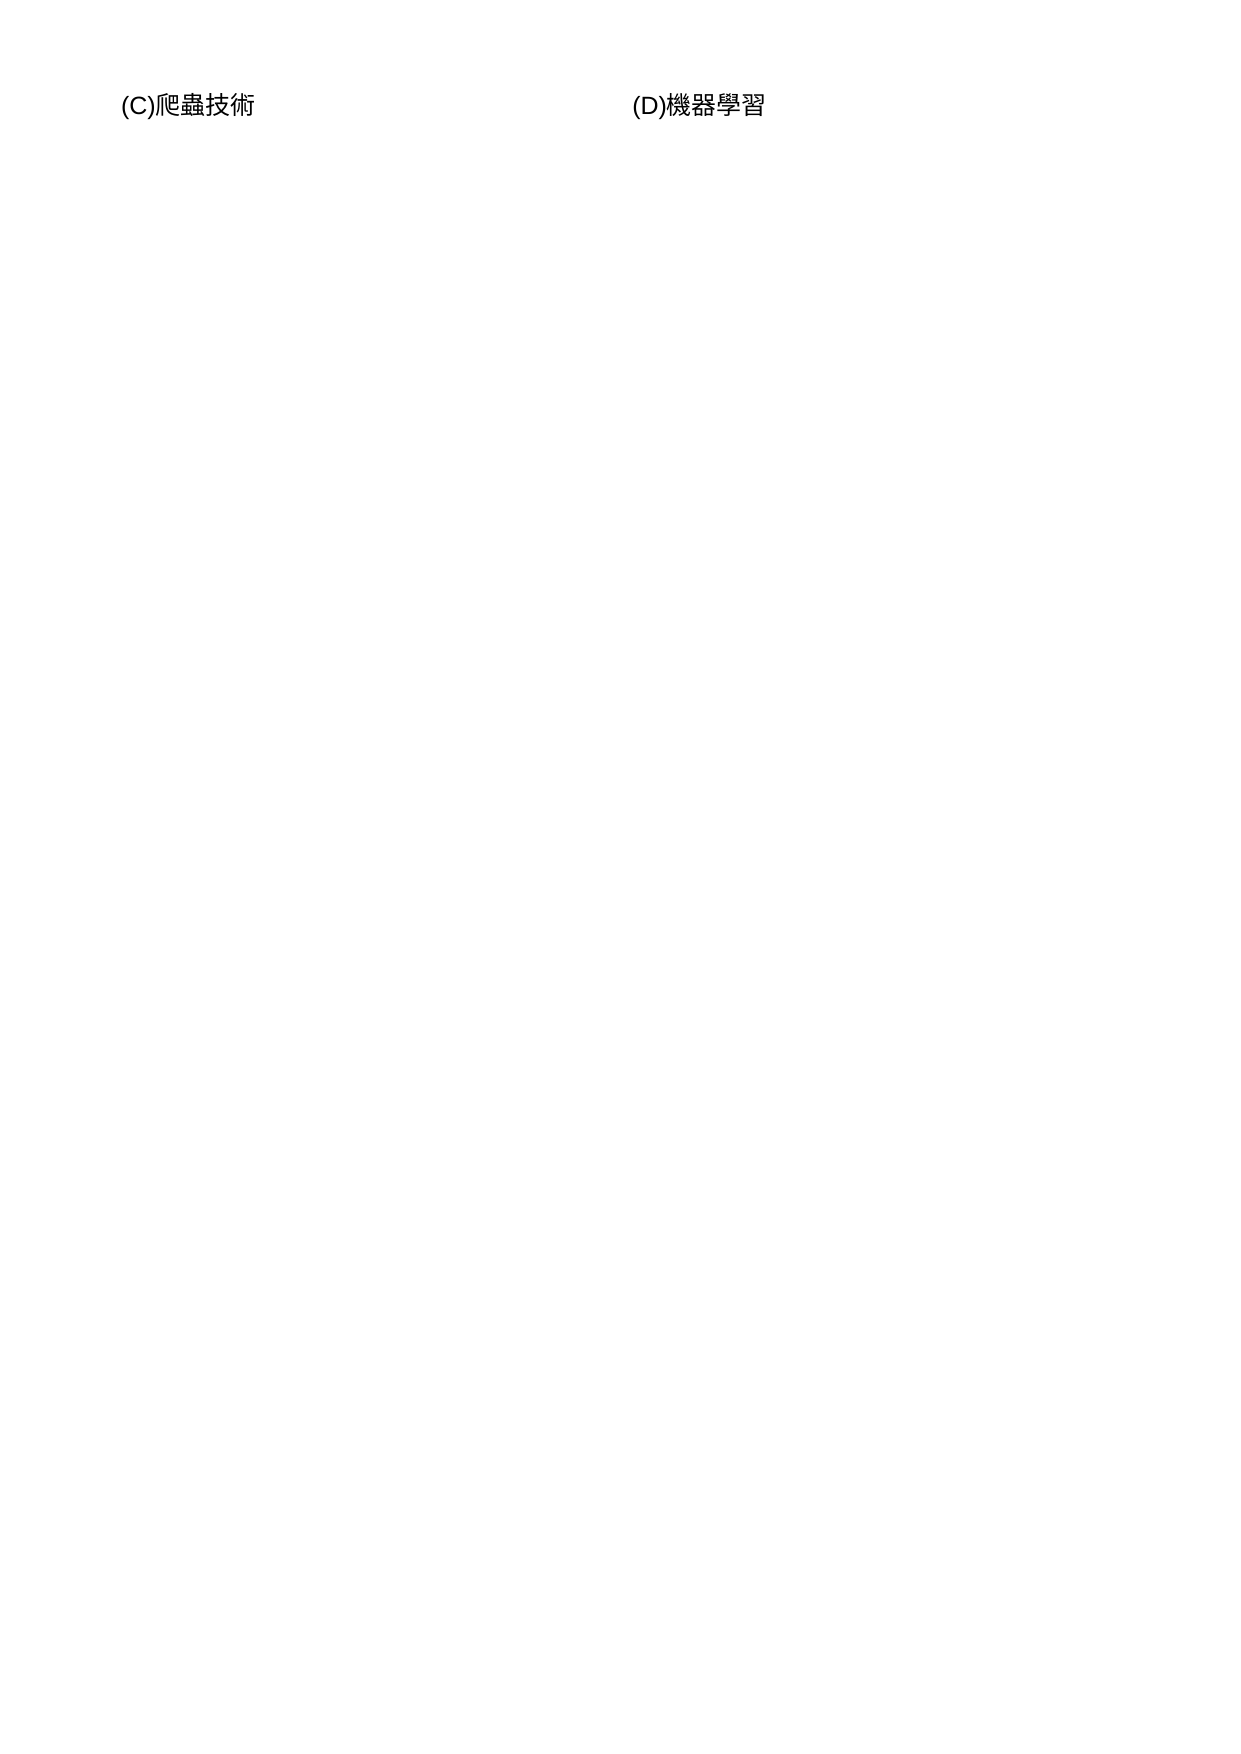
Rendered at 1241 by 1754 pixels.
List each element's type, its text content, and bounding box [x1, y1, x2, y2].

text (C)爬蟲技術 (D)機器學習 [71, 89, 1169, 121]
